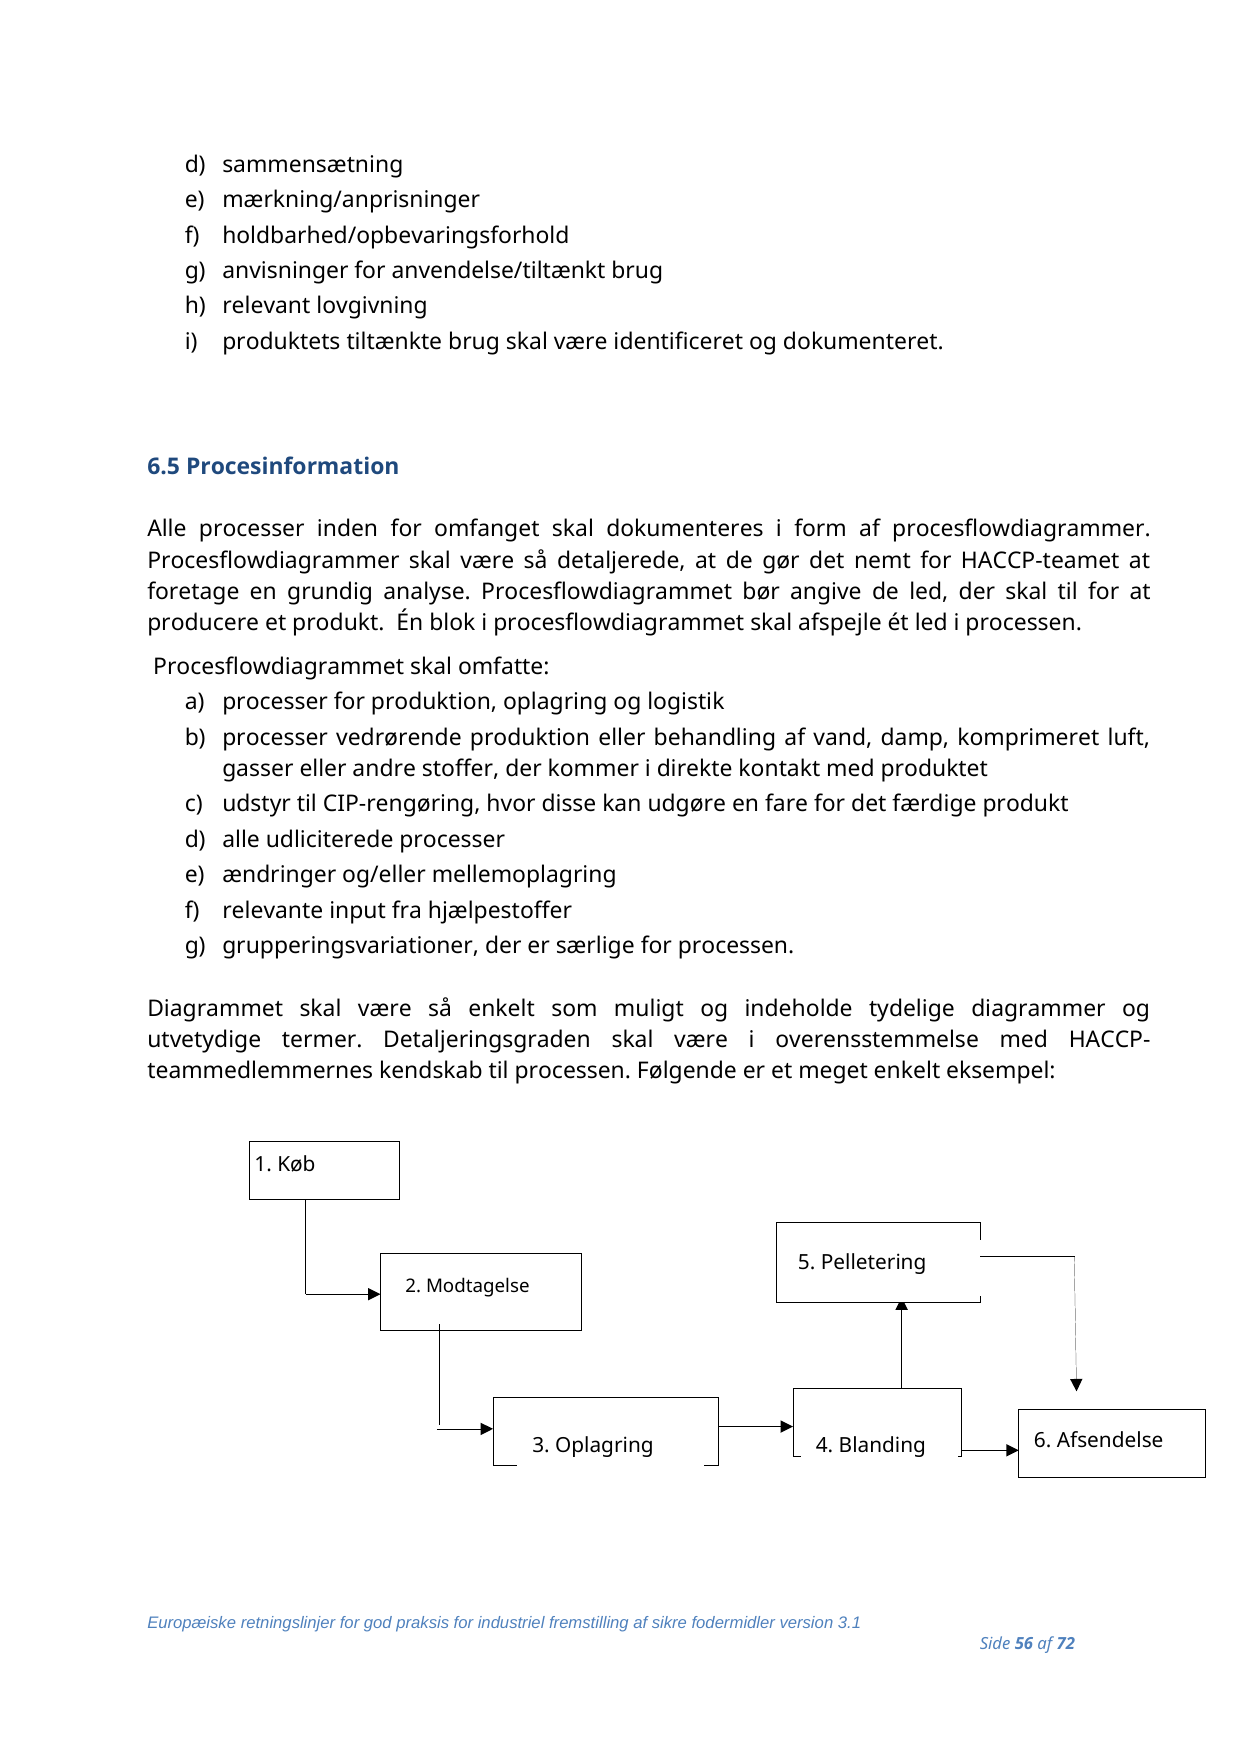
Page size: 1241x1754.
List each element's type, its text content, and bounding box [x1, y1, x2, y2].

list processer vedrørende produktion eller behandling af vand, damp, komprimeret luft, gasser eller andre stoffer, der kommer i direkte kontakt med produktet [184, 721, 1152, 783]
list relevante input fra hjælpestoffer [184, 893, 1152, 925]
text Procesflowdiagrammet skal omfatte: [147, 650, 1152, 681]
list anvisninger for anvendelse/tiltænkt brug [184, 254, 1152, 285]
list relevant lovgivning [184, 289, 1152, 321]
list processer for produktion, oplagring og logistik [184, 685, 1152, 716]
list produktets tiltænkte brug skal være identificeret og dokumenteret. [184, 325, 1152, 356]
list holdbarhed/opbevaringsforhold [184, 218, 1152, 250]
list udstyr til CIP-rengøring, hvor disse kan udgøre en fare for det færdige produkt [184, 787, 1152, 818]
list sammensætning [184, 148, 1152, 179]
list grupperingsvariationer, der er særlige for processen. [184, 929, 1152, 960]
text Diagrammet skal være så enkelt som muligt og indeholde tydelige diagrammer og utvetydige termer. Detaljeringsgraden skal være i overensstemmelse med HACCP-teammedlemmernes kendskab til processen. Følgende er et meget enkelt eksempel: [147, 991, 1152, 1085]
list mærkning/anprisninger [184, 183, 1152, 214]
list alle udliciterede processer [184, 823, 1152, 854]
text Alle processer inden for omfanget skal dokumenteres i form af procesflowdiagrammer. Procesflowdiagrammer skal være så detaljerede, at de gør det nemt for HACCP-teamet at foretage en grundig analyse. Procesflowdiagrammet bør angive de led, der skal til for at producere et produkt. Én blok i procesflowdiagrammet skal afspejle ét led i processen. [147, 512, 1152, 637]
subtitle 6.5 Procesinformation [147, 450, 1152, 481]
list ændringer og/eller mellemoplagring [184, 858, 1152, 889]
